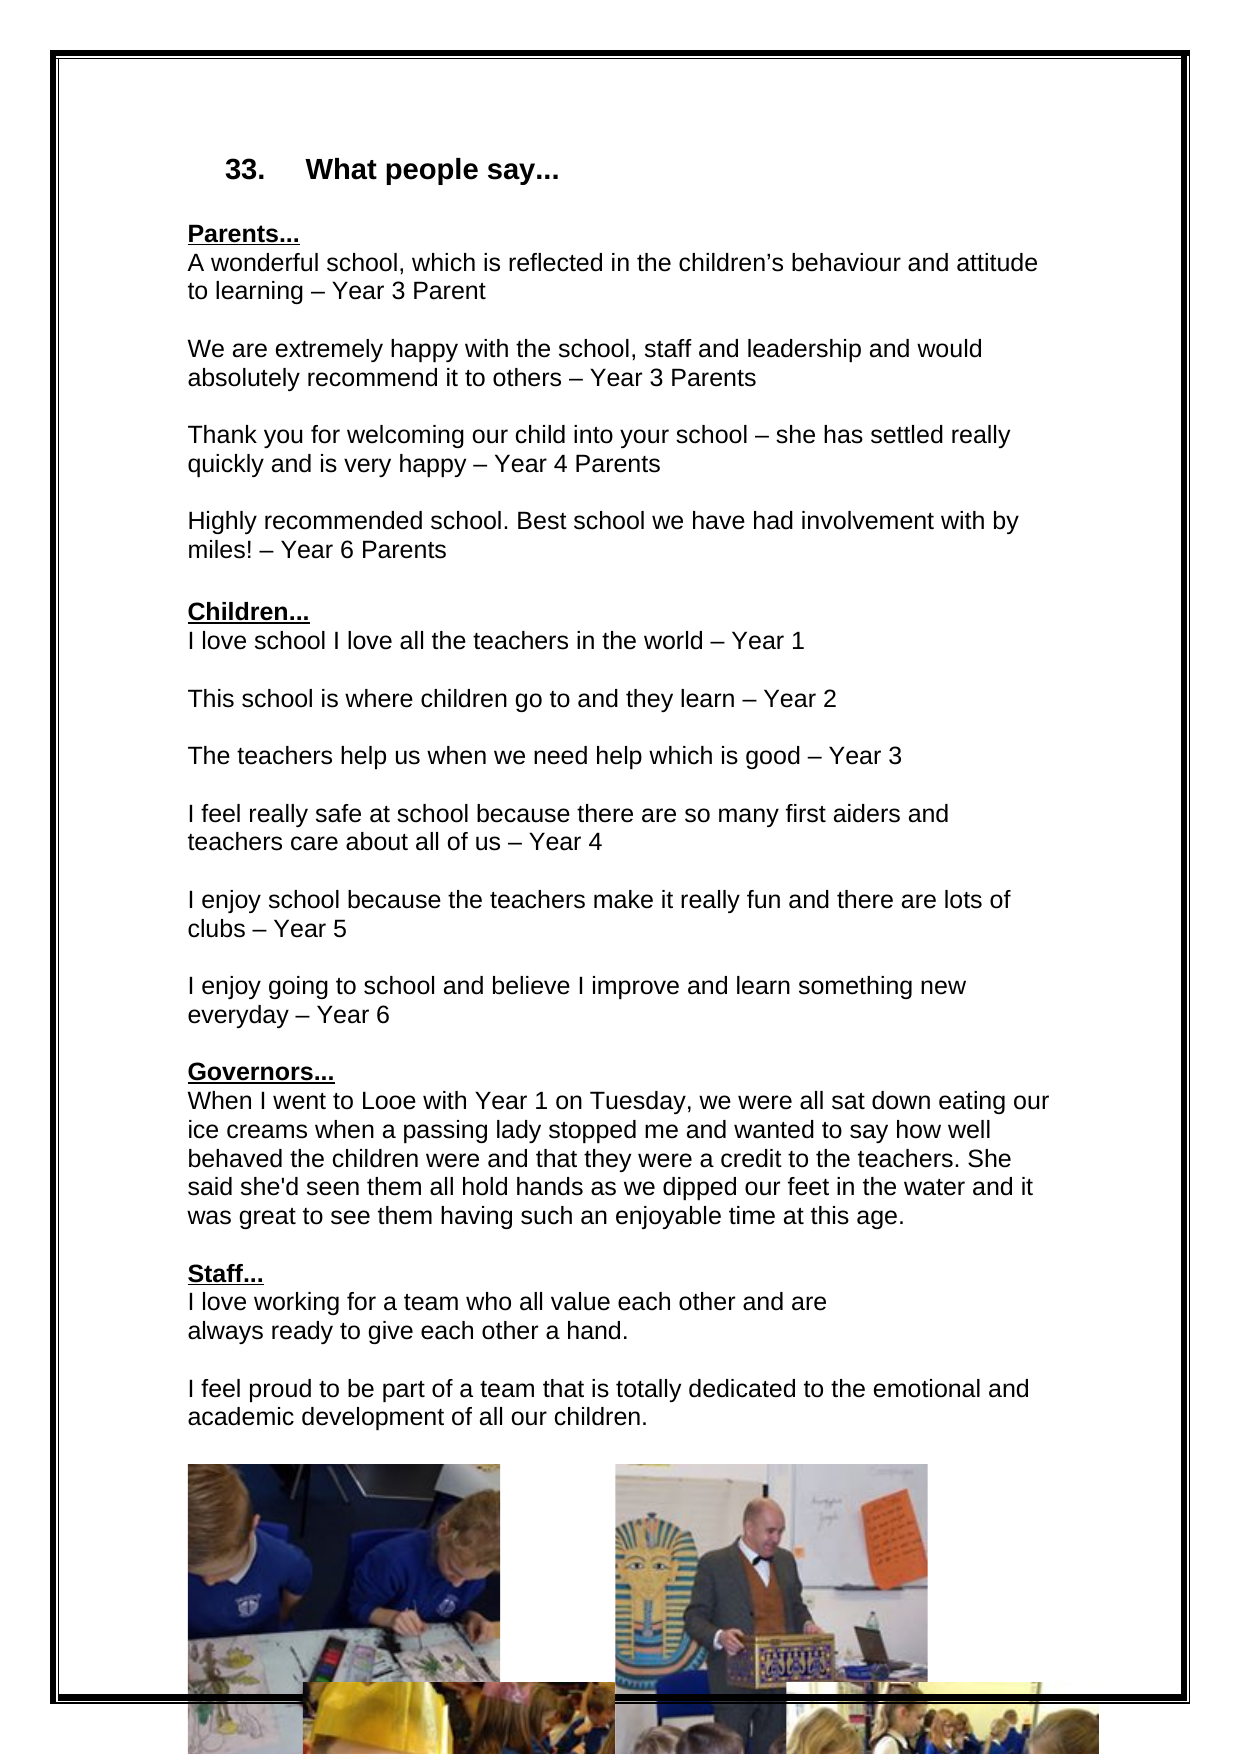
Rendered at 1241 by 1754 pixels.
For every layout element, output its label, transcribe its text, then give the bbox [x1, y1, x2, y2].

text The teachers help us when we need help which is good – Year 3 [187, 741, 1053, 770]
text Highly recommended school. Best school we have had involvement with by miles! – Year 6 Parents [187, 506, 1053, 564]
text Children... [187, 597, 1053, 626]
list What people say... [225, 152, 1053, 185]
text I love working for a team who all value each other and are always ready to give each other a hand. [187, 1287, 1053, 1345]
text Governors... [187, 1057, 1053, 1086]
text I love school I love all the teachers in the world – Year 1 [187, 626, 1053, 655]
text We are extremely happy with the school, staff and leadership and would absolutely recommend it to others – Year 3 Parents [187, 334, 1053, 391]
text This school is where children go to and they learn – Year 2 [187, 683, 1053, 712]
text I enjoy going to school and believe I improve and learn something new everyday – Year 6 [187, 971, 1053, 1028]
text Thank you for welcoming our child into your school – she has settled really quickly and is very happy – Year 4 Parents [187, 420, 1053, 477]
text Parents... [187, 219, 1053, 247]
text Staff... [187, 1258, 1053, 1287]
picture [187, 1464, 1099, 1754]
text I feel proud to be part of a team that is totally dedicated to the emotional and academic development of all our children. [187, 1373, 1053, 1431]
text I enjoy school because the teachers make it really fun and there are lots of clubs – Year 5 [187, 885, 1053, 942]
text A wonderful school, which is reflected in the children’s behaviour and attitude to learning – Year 3 Parent [187, 247, 1053, 305]
text I feel really safe at school because there are so many first aiders and teachers care about all of us – Year 4 [187, 798, 1053, 856]
text When I went to Looe with Year 1 on Tuesday, we were all sat down eating our ice creams when a passing lady stopped me and wanted to say how well behaved the children were and that they were a credit to the teachers. She said she'd seen them all hold hands as we dipped our feet in the water and it was great to see them having such an enjoyable time at this age. [187, 1086, 1053, 1230]
